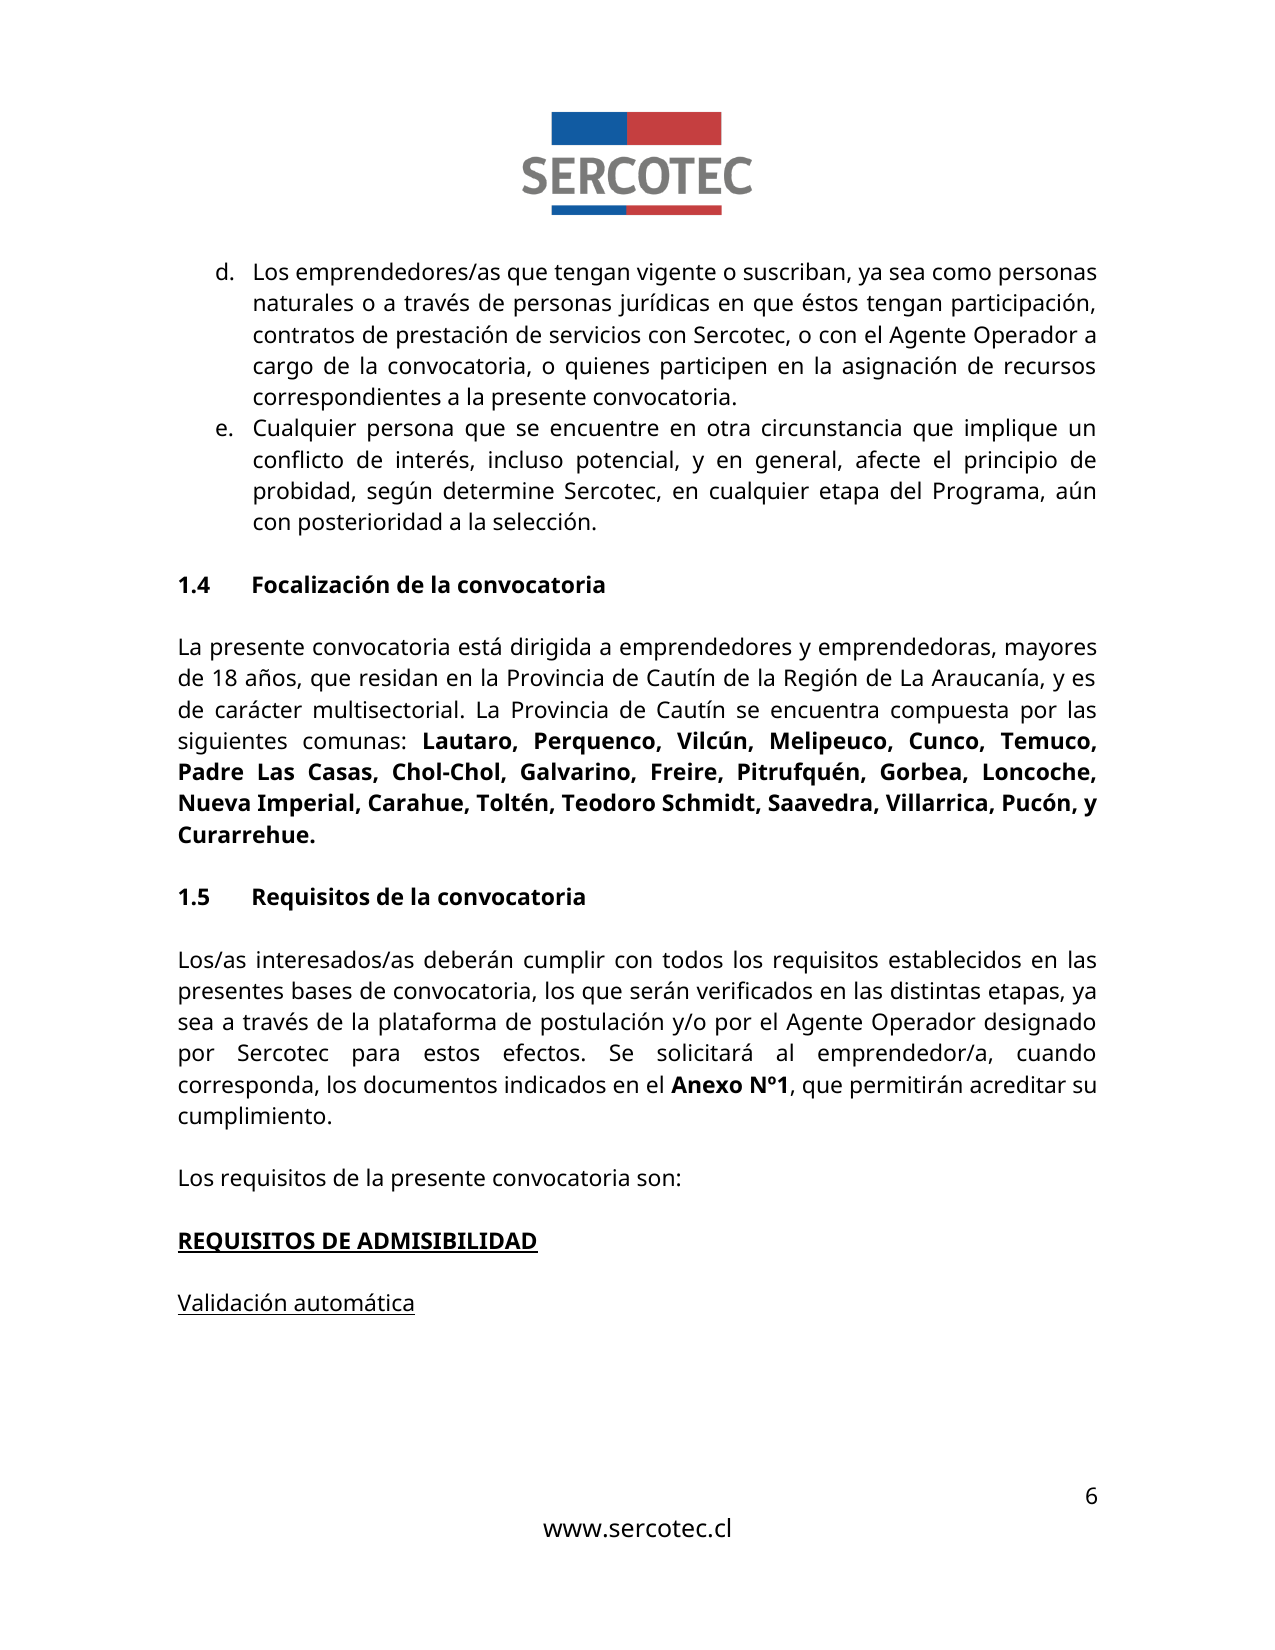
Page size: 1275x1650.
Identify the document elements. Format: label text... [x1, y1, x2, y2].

text 1.4 Focalización de la convocatoria [177, 569, 1098, 600]
text Los requisitos de la presente convocatoria son: [177, 1162, 1098, 1194]
list Los emprendedores/as que tengan vigente o suscriban, ya sea como personas naturales o a través de personas jurídicas en que éstos tengan participación, contratos de prestación de servicios con Sercotec, o con el Agente Operador a cargo de la convocatoria, o quienes participen en la asignación de recursos correspondientes a la presente convocatoria. [215, 256, 1098, 412]
text Validación automática [177, 1287, 1098, 1319]
picture [512, 105, 763, 225]
text 1.5 Requisitos de la convocatoria [177, 881, 1098, 912]
text REQUISITOS DE ADMISIBILIDAD [177, 1225, 1098, 1256]
text Los/as interesados/as deberán cumplir con todos los requisitos establecidos en las presentes bases de convocatoria, los que serán verificados en las distintas etapas, ya sea a través de la plataforma de postulación y/o por el Agente Operador designado por Sercotec para estos efectos. Se solicitará al emprendedor/a, cuando corresponda, los documentos indicados en el Anexo Nº1, que permitirán acreditar su cumplimiento. [177, 944, 1098, 1131]
text La presente convocatoria está dirigida a emprendedores y emprendedoras, mayores de 18 años, que residan en la Provincia de Cautín de la Región de La Araucanía, y es de carácter multisectorial. La Provincia de Cautín se encuentra compuesta por las siguientes comunas: Lautaro, Perquenco, Vilcún, Melipeuco, Cunco, Temuco, Padre Las Casas, Chol-Chol, Galvarino, Freire, Pitrufquén, Gorbea, Loncoche, Nueva Imperial, Carahue, Toltén, Teodoro Schmidt, Saavedra, Villarrica, Pucón, y Curarrehue. [177, 631, 1098, 850]
list Cualquier persona que se encuentre en otra circunstancia que implique un conflicto de interés, incluso potencial, y en general, afecte el principio de probidad, según determine Sercotec, en cualquier etapa del Programa, aún con posterioridad a la selección. [215, 412, 1098, 537]
